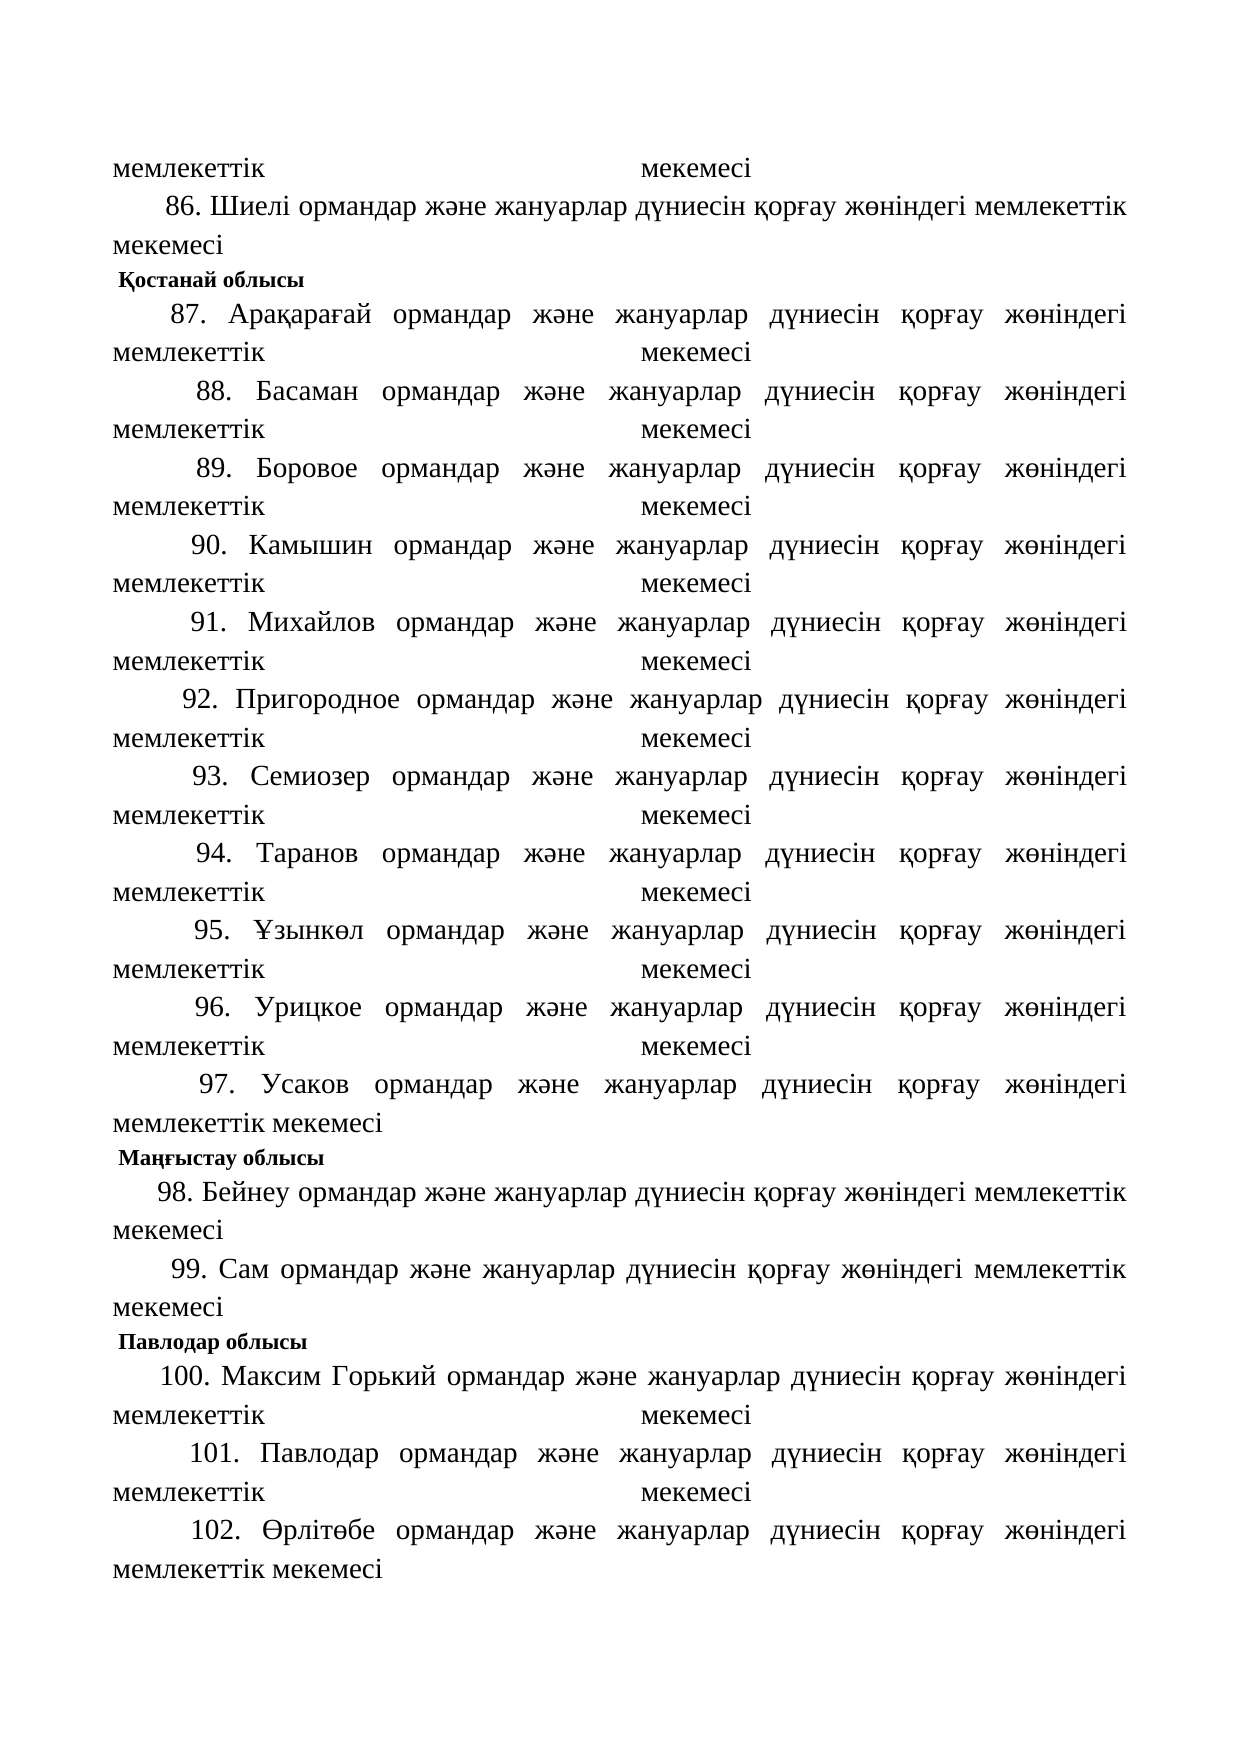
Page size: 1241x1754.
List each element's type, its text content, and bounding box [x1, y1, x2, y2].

text 100. Максим Горький ормандар және жануарлар дүниесiн қорғау жөнiндегi мемлекеттiк мекемесi 101. Павлодар ормандар және жануарлар дүниесiн қорғау жөнiндегi мемлекеттiк мекемесi 102. Өрлiтөбе ормандар және жануарлар дүниесiн қорғау жөнiндегi мемлекеттік мекемесi [112, 1358, 1128, 1584]
text Маңғыстау облысы [112, 1144, 1128, 1170]
text Павлодар облысы [112, 1328, 1128, 1354]
text 87. Арақарағай ормандар және жануарлар дүниесiн қорғау жөніндегі мемлекеттiк мекемесi 88. Басаман ормандар және жануарлар дүниесiн қорғау жөніндегі мемлекеттiк мекемесi 89. Боровое ормандар және жануарлар дүниесiн қорғау жөніндегі мемлекеттiк мекемесi 90. Камышин ормандар және жануарлар дүниесiн қорғау жөніндегі мемлекеттiк мекемесi 91. Михайлов ормандар және жануарлар дүниесiн қорғау жөніндегі мемлекеттiк мекемесi 92. Пригородное ормандар және жануарлар дүниесiн қорғау жөніндегі мемлекеттiк мекемесi 93. Семиозер ормандар және жануарлар дүниесiн қорғау жөніндегі мемлекеттік мекемесi 94. Таранов ормандар және жануарлар дүниесiн қорғау жөніндегі мемлекеттік мекемесi 95. Ұзынкөл ормандар және жануарлар дүниесiн қорғау жөнiндегi мемлекеттiк мекемесi 96. Урицкое ормандар және жануарлар дүниесiн қорғау жөнiндегi мемлекеттiк мекемесi 97. Усаков ормандар және жануарлар дүниесiн қорғау жөнiндегi мемлекеттiк мекемесi [112, 296, 1128, 1139]
text 98. Бейнеу ормандар және жануарлар дүниесiн қорғау жөнiндегi мемлекеттiк мекемесi 99. Сам ормандар және жануарлар дүниесін қорғау жөнiндегi мемлекеттiк мекемесi [112, 1174, 1128, 1323]
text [112, 150, 1128, 261]
text Қостанай облысы [112, 266, 1128, 292]
